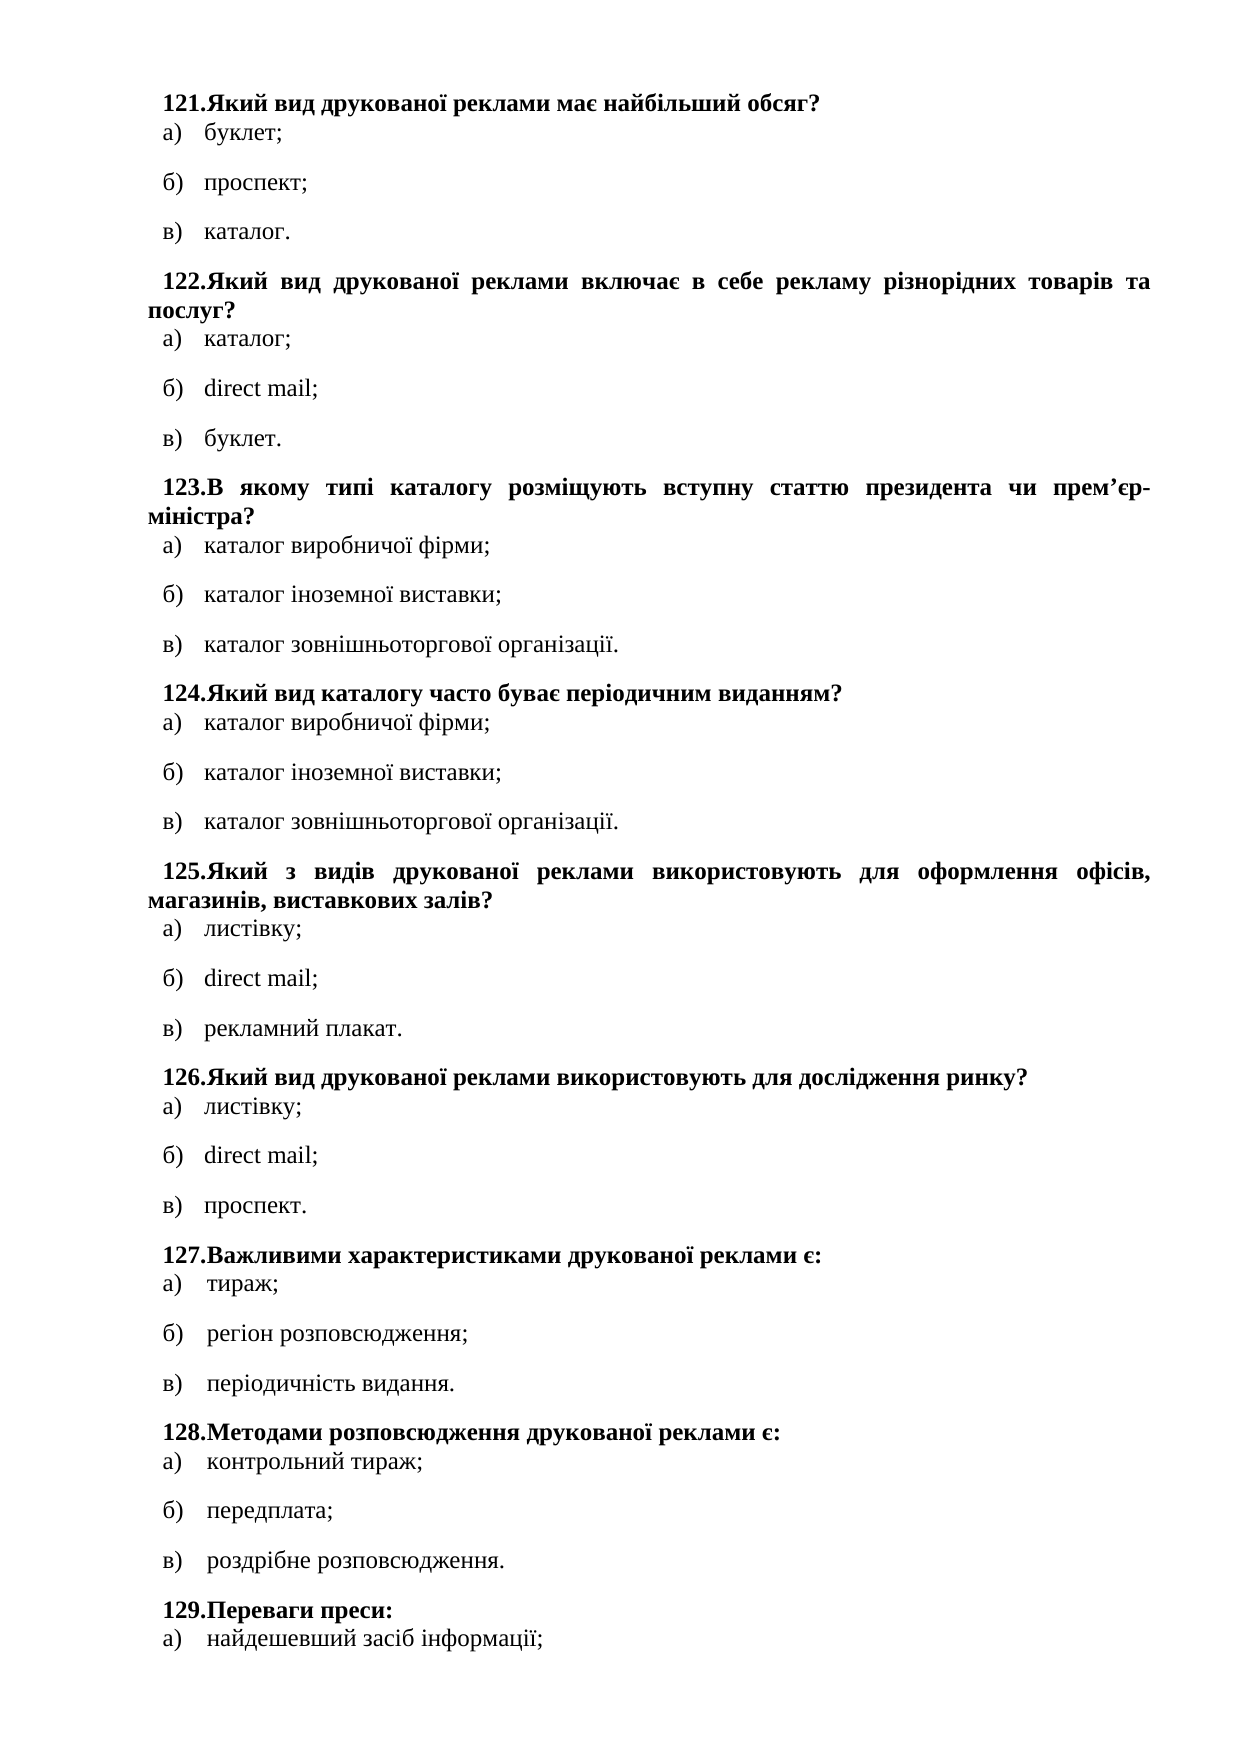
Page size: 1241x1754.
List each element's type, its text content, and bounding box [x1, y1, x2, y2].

list Який вид друкованої реклами має найбільший обсяг? [148, 88, 1152, 117]
text а) каталог; [148, 323, 1152, 352]
list Який вид друкованої реклами включає в себе рекламу різнорідних товарів та послуг? [148, 266, 1152, 323]
text б) каталог іноземної виставки; [148, 757, 1152, 786]
text б) direct mаіl; [148, 1141, 1152, 1169]
text а) листівку; [148, 1091, 1152, 1120]
text в) періодичність видання. [148, 1368, 1152, 1396]
text в) каталог. [148, 216, 1152, 245]
text б) регіон розповсюдження; [148, 1318, 1152, 1347]
list Важливими характеристиками друкованої реклами є: [148, 1240, 1152, 1268]
text а) буклет; [148, 117, 1152, 146]
list В якому типі каталогу розміщують вступну статтю президента чи прем’єр-міністра? [148, 472, 1152, 530]
text а) найдешевший засіб інформації; [148, 1623, 1152, 1652]
text а) контрольний тираж; [148, 1446, 1152, 1475]
text б) direct mail; [148, 963, 1152, 992]
text в) буклет. [148, 423, 1152, 451]
text б) передплата; [148, 1496, 1152, 1524]
text а) каталог виробничої фірми; [148, 530, 1152, 558]
text а) тираж; [148, 1268, 1152, 1297]
list Який вид друкованої реклами використовують для дослідження ринку? [148, 1062, 1152, 1091]
text в) рекламний плакат. [148, 1013, 1152, 1041]
list Який з видів друкованої реклами використовують для оформлення офісів, магазинів, виставкових залів? [148, 856, 1152, 913]
list Який вид каталогу часто буває періодичним виданням? [148, 678, 1152, 707]
text в) роздрібне розповсюдження. [148, 1545, 1152, 1574]
text б) direct mail; [148, 373, 1152, 402]
text в) каталог зовнішньоторгової організації. [148, 629, 1152, 658]
list Методами розповсюдження друкованої реклами є: [148, 1417, 1152, 1446]
text а) каталог виробничої фірми; [148, 707, 1152, 736]
text а) листівку; [148, 913, 1152, 942]
text в) проспект. [148, 1190, 1152, 1219]
text в) каталог зовнішньоторгової організації. [148, 806, 1152, 835]
list Переваги преси: [148, 1595, 1152, 1623]
text б) проспект; [148, 167, 1152, 196]
text б) каталог іноземної виставки; [148, 579, 1152, 608]
